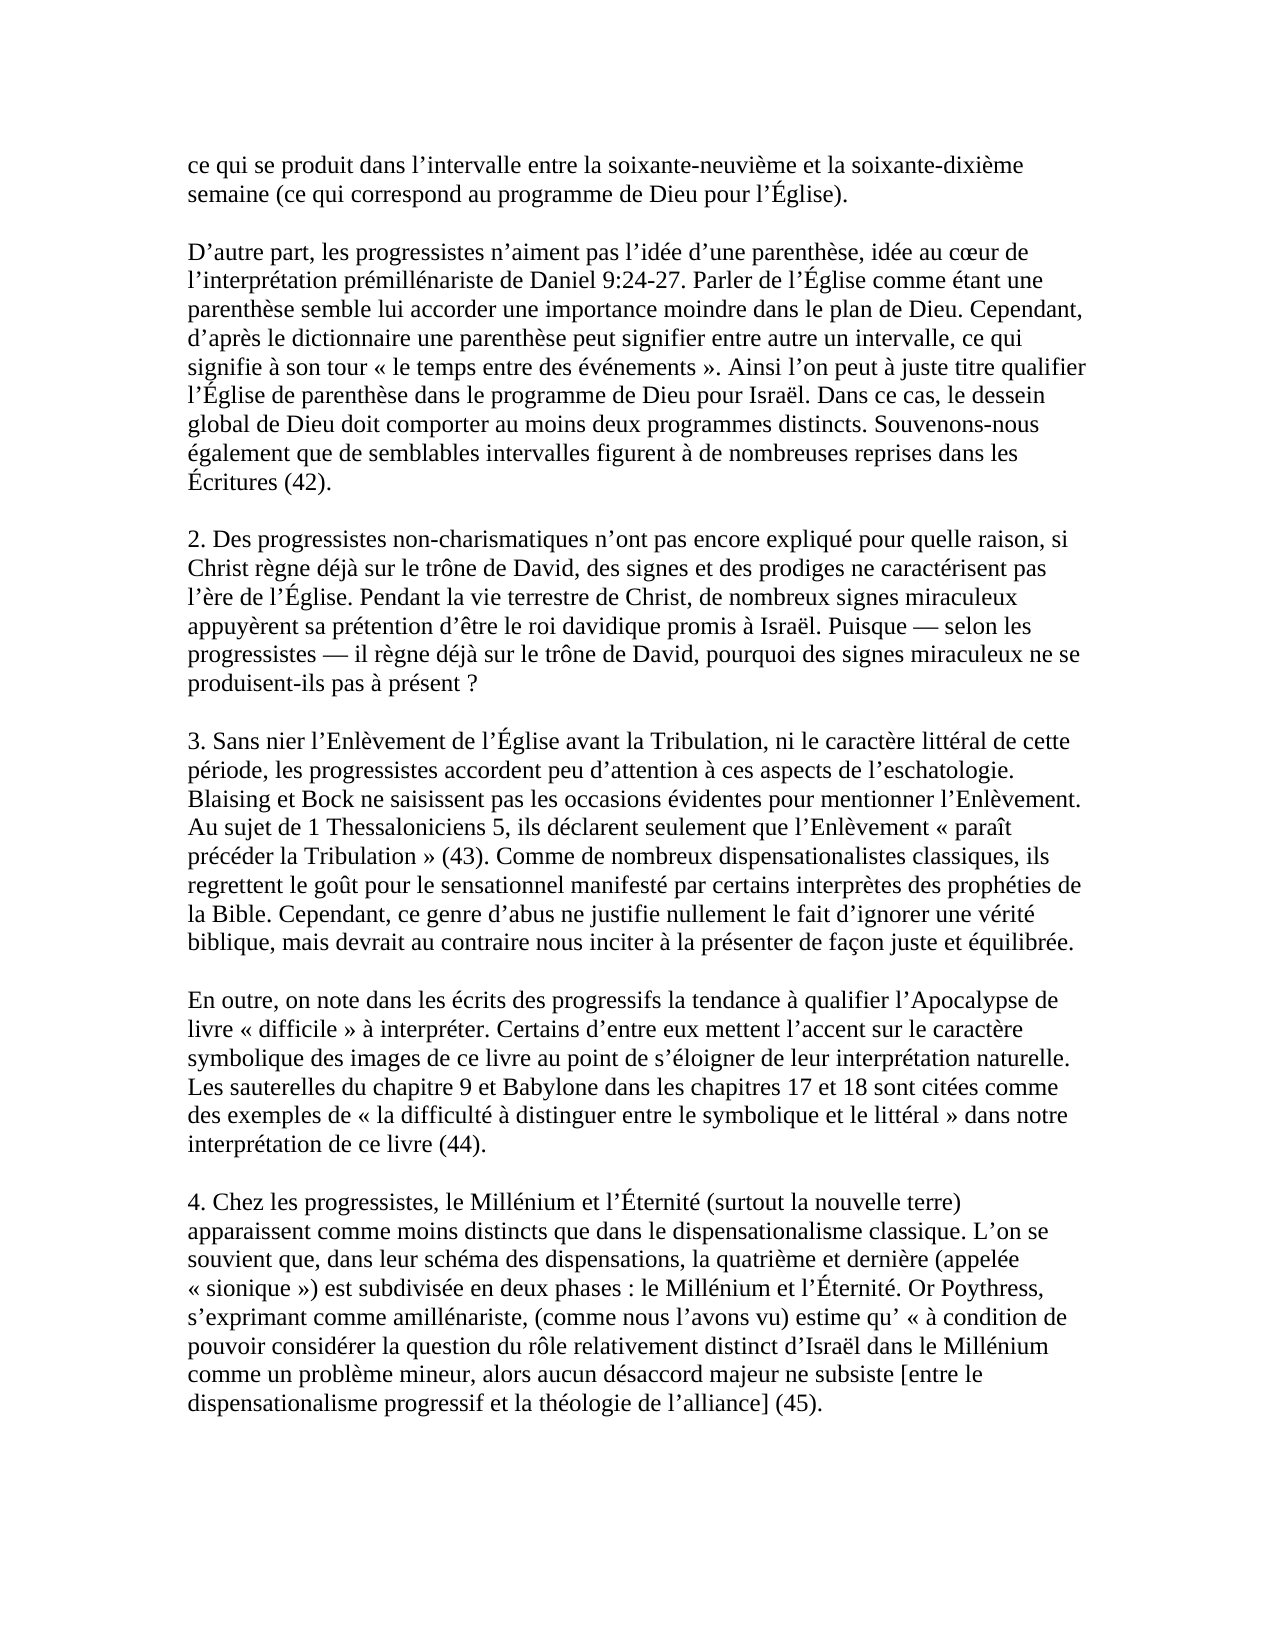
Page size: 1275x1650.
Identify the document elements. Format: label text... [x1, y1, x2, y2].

text En outre, on note dans les écrits des progressifs la tendance à qualifier l’Apocalypse de livre « difficile » à interpréter. Certains d’entre eux mettent l’accent sur le caractère symbolique des images de ce livre au point de s’éloigner de leur interprétation naturelle. Les sauterelles du chapitre 9 et Babylone dans les chapitres 17 et 18 sont citées comme des exemples de « la difficulté à distinguer entre le symbolique et le littéral » dans notre interprétation de ce livre (44). [187, 985, 1087, 1158]
text D’autre part, les progressistes n’aiment pas l’idée d’une parenthèse, idée au cœur de l’interprétation prémillénariste de Daniel 9:24-27. Parler de l’Église comme étant une parenthèse semble lui accorder une importance moindre dans le plan de Dieu. Cependant, d’après le dictionnaire une parenthèse peut signifier entre autre un intervalle, ce qui signifie à son tour « le temps entre des événements ». Ainsi l’on peut à juste titre qualifier l’Église de parenthèse dans le programme de Dieu pour Israël. Dans ce cas, le dessein global de Dieu doit comporter au moins deux programmes distincts. Souvenons-nous également que de semblables intervalles figurent à de nombreuses reprises dans les Écritures (42). [187, 237, 1087, 495]
text 3. Sans nier l’Enlèvement de l’Église avant la Tribulation, ni le caractère littéral de cette période, les progressistes accordent peu d’attention à ces aspects de l’eschatologie. Blaising et Bock ne saisissent pas les occasions évidentes pour mentionner l’Enlèvement. Au sujet de 1 Thessaloniciens 5, ils déclarent seulement que l’Enlèvement « paraît précéder la Tribulation » (43). Comme de nombreux dispensationalistes classiques, ils regrettent le goût pour le sensationnel manifesté par certains interprètes des prophéties de la Bible. Cependant, ce genre d’abus ne justifie nullement le fait d’ignorer une vérité biblique, mais devrait au contraire nous inciter à la présenter de façon juste et équilibrée. [187, 726, 1087, 956]
text 2. Des progressistes non-charismatiques n’ont pas encore expliqué pour quelle raison, si Christ règne déjà sur le trône de David, des signes et des prodiges ne caractérisent pas l’ère de l’Église. Pendant la vie terrestre de Christ, de nombreux signes miraculeux appuyèrent sa prétention d’être le roi davidique promis à Israël. Puisque — selon les progressistes — il règne déjà sur le trône de David, pourquoi des signes miraculeux ne se produisent-ils pas à présent ? [187, 524, 1087, 697]
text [187, 150, 1087, 207]
text 4. Chez les progressistes, le Millénium et l’Éternité (surtout la nouvelle terre) apparaissent comme moins distincts que dans le dispensationalisme classique. L’on se souvient que, dans leur schéma des dispensations, la quatrième et dernière (appelée « sionique ») est subdivisée en deux phases : le Millénium et l’Éternité. Or Poythress, s’exprimant comme amillénariste, (comme nous l’avons vu) estime qu’ « à condition de pouvoir considérer la question du rôle relativement distinct d’Israël dans le Millénium comme un problème mineur, alors aucun désaccord majeur ne subsiste [entre le dispensationalisme progressif et la théologie de l’alliance] (45). [187, 1187, 1087, 1417]
